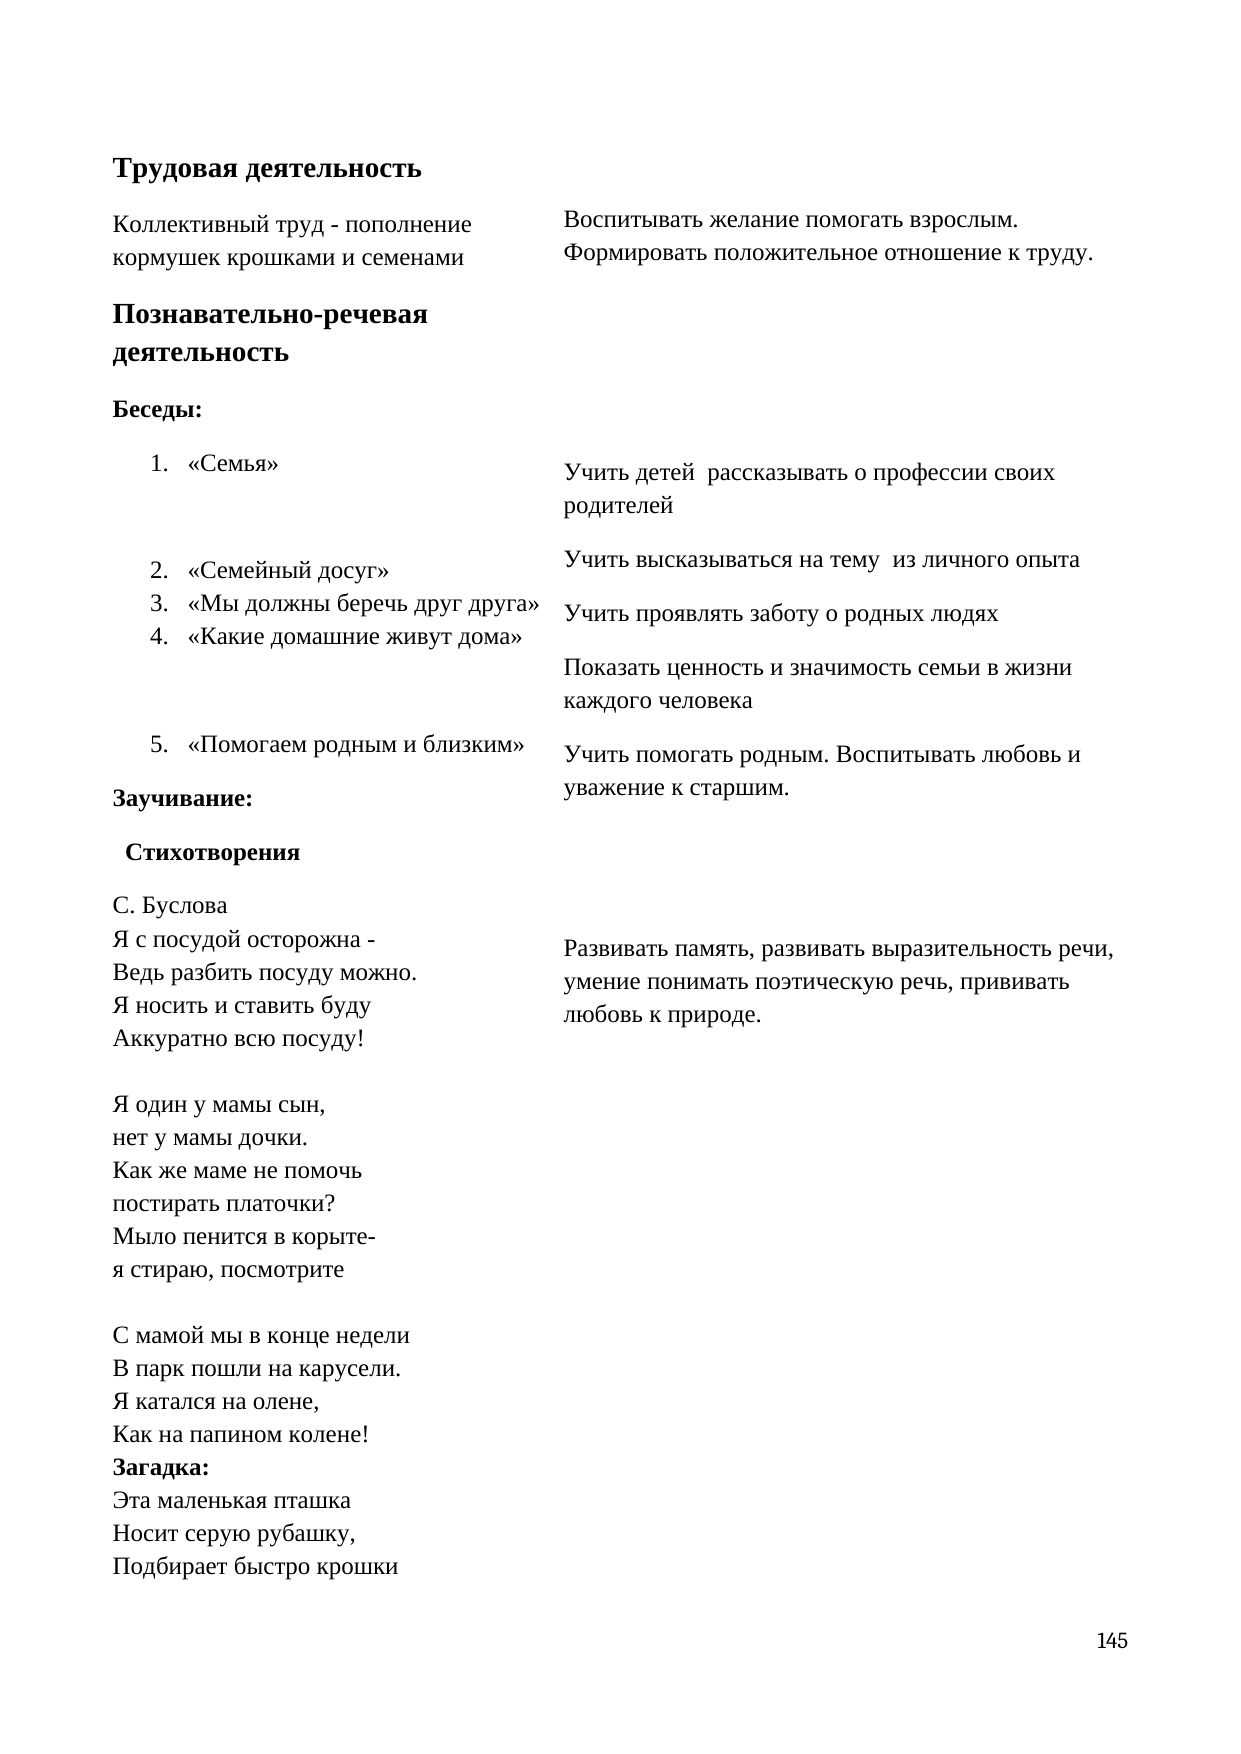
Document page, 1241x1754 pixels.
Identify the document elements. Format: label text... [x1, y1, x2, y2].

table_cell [552, 296, 1139, 1592]
table_cell Трудовая деятельность Коллективный труд - пополнение кормушек крошками и семенами [101, 150, 552, 296]
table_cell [101, 296, 552, 1592]
table_cell Воспитывать желание помогать взрослым. Формировать положительное отношение к труду. [552, 150, 1139, 296]
